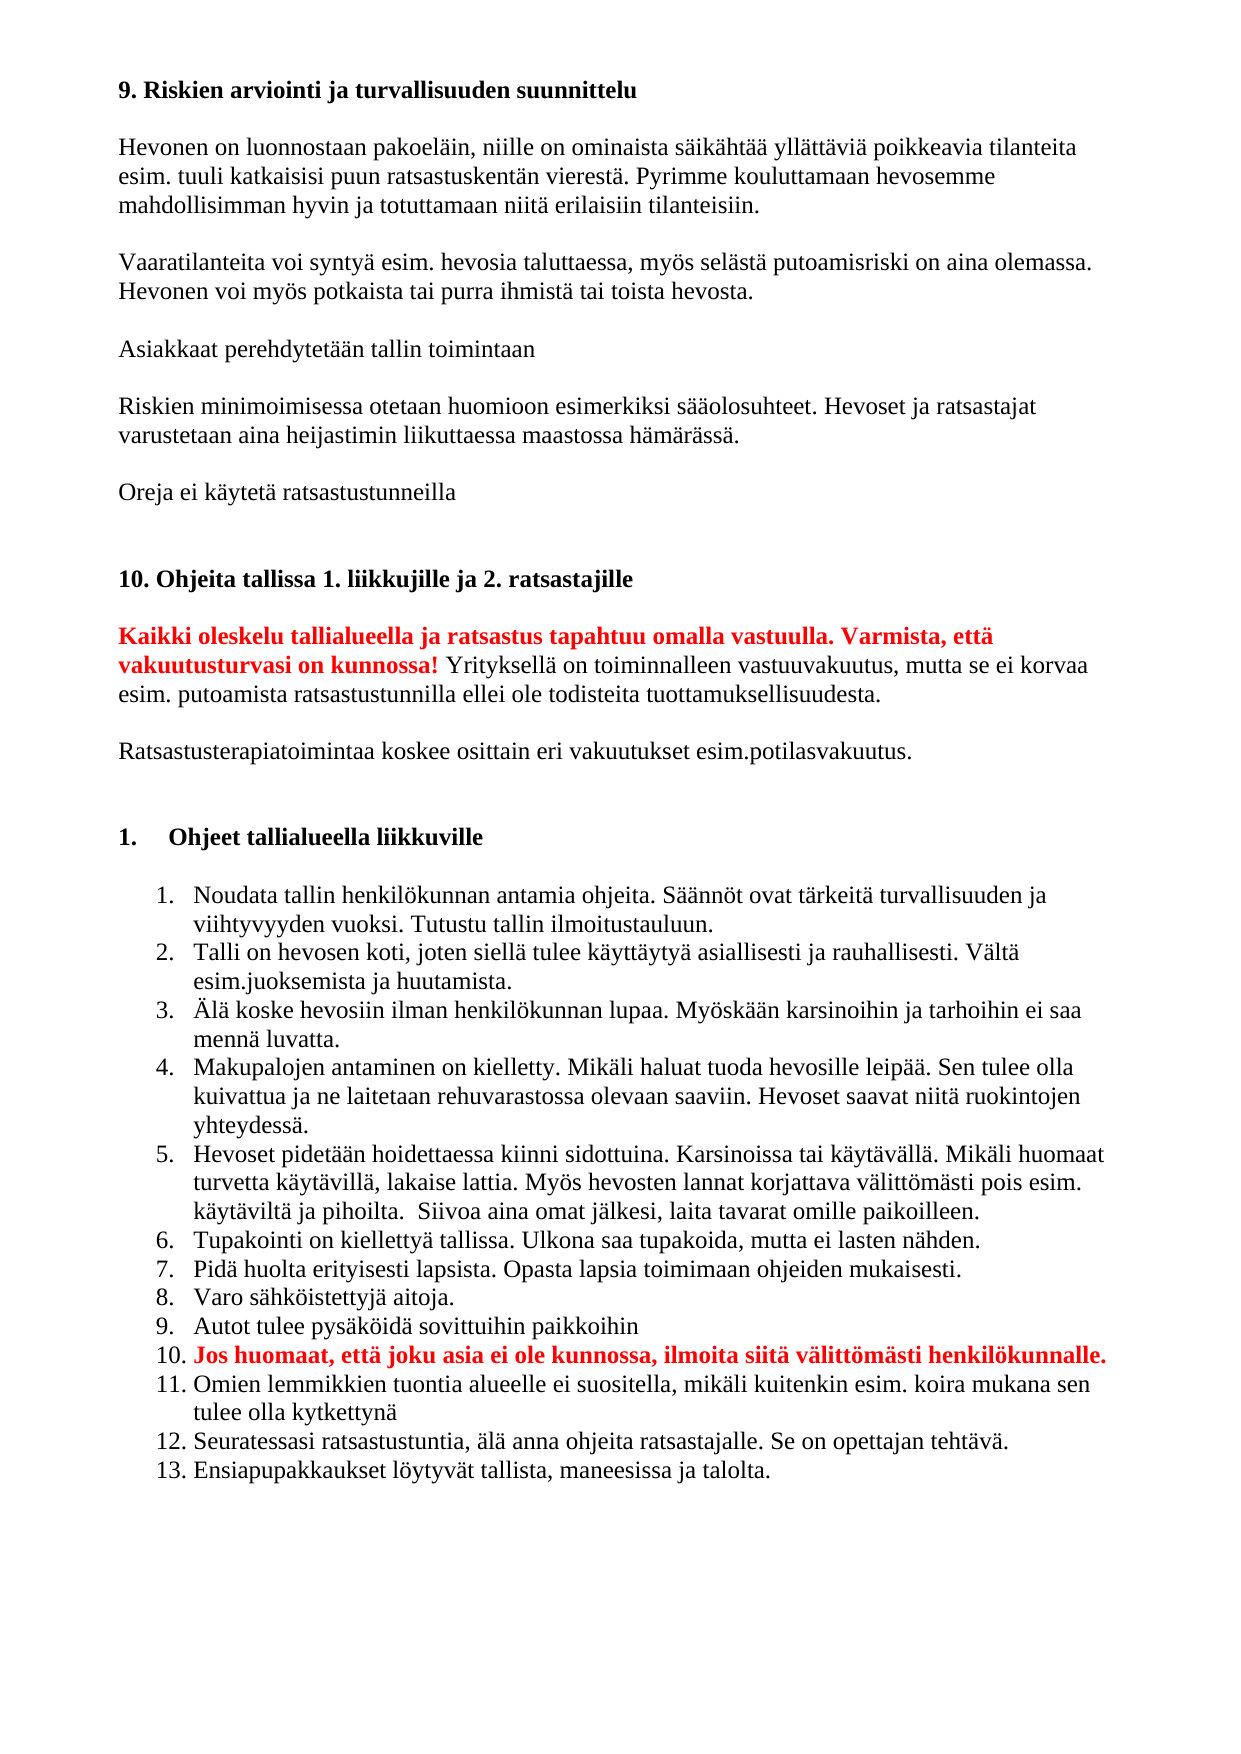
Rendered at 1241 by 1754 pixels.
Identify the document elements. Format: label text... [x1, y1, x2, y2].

list Noudata tallin henkilökunnan antamia ohjeita. Säännöt ovat tärkeitä turvallisuuden ja viihtyvyyden vuoksi. Tutustu tallin ilmoitustauluun. [156, 880, 1122, 937]
list Älä koske hevosiin ilman henkilökunnan lupaa. Myöskään karsinoihin ja tarhoihin ei saa mennä luvatta. [156, 995, 1122, 1052]
text Hevonen on luonnostaan pakoeläin, niille on ominaista säikähtää yllättäviä poikkeavia tilanteita esim. tuuli katkaisisi puun ratsastuskentän vierestä. Pyrimme kouluttamaan hevosemme mahdollisimman hyvin ja totuttamaan niitä erilaisiin tilanteisiin. [118, 132, 1122, 219]
text Ratsastusterapiatoimintaa koskee osittain eri vakuutukset esim.potilasvakuutus. [118, 736, 1122, 765]
text 10. Ohjeita tallissa 1. liikkujille ja 2. ratsastajille [118, 564, 1122, 592]
list Ensiapupakkaukset löytyvät tallista, maneesissa ja talolta. [156, 1455, 1122, 1484]
list Talli on hevosen koti, joten siellä tulee käyttäytyä asiallisesti ja rauhallisesti. Vältä esim.juoksemista ja huutamista. [156, 937, 1122, 995]
text Riskien minimoimisessa otetaan huomioon esimerkiksi sääolosuhteet. Hevoset ja ratsastajat varustetaan aina heijastimin liikuttaessa maastossa hämärässä. [118, 391, 1122, 449]
list Seuratessasi ratsastustuntia, älä anna ohjeita ratsastajalle. Se on opettajan tehtävä. [156, 1426, 1122, 1455]
text Vaaratilanteita voi syntyä esim. hevosia taluttaessa, myös selästä putoamisriski on aina olemassa. Hevonen voi myös potkaista tai purra ihmistä tai toista hevosta. [118, 247, 1122, 305]
list Omien lemmikkien tuontia alueelle ei suositella, mikäli kuitenkin esim. koira mukana sen tulee olla kytkettynä [156, 1369, 1122, 1426]
text 1. Ohjeet tallialueella liikkuville [118, 822, 1122, 851]
text 9. Riskien arviointi ja turvallisuuden suunnittelu [118, 75, 1122, 104]
list Autot tulee pysäköidä sovittuihin paikkoihin [156, 1311, 1122, 1340]
list Hevoset pidetään hoidettaessa kiinni sidottuina. Karsinoissa tai käytävällä. Mikäli huomaat turvetta käytävillä, lakaise lattia. Myös hevosten lannat korjattava välittömästi pois esim. käytäviltä ja pihoilta. Siivoa aina omat jälkesi, laita tavarat omille paikoilleen. [156, 1139, 1122, 1225]
list Varo sähköistettyjä aitoja. [156, 1282, 1122, 1311]
text Kaikki oleskelu tallialueella ja ratsastus tapahtuu omalla vastuulla. Varmista, että vakuutusturvasi on kunnossa! Yrityksellä on toiminnalleen vastuuvakuutus, mutta se ei korvaa esim. putoamista ratsastustunnilla ellei ole todisteita tuottamuksellisuudesta. [118, 621, 1122, 707]
list Tupakointi on kiellettyä tallissa. Ulkona saa tupakoida, mutta ei lasten nähden. [156, 1225, 1122, 1254]
text Oreja ei käytetä ratsastustunneilla [118, 477, 1122, 506]
text Asiakkaat perehdytetään tallin toimintaan [118, 334, 1122, 362]
list Pidä huolta erityisesti lapsista. Opasta lapsia toimimaan ohjeiden mukaisesti. [156, 1254, 1122, 1282]
list Makupalojen antaminen on kielletty. Mikäli haluat tuoda hevosille leipää. Sen tulee olla kuivattua ja ne laitetaan rehuvarastossa olevaan saaviin. Hevoset saavat niitä ruokintojen yhteydessä. [156, 1052, 1122, 1139]
list Jos huomaat, että joku asia ei ole kunnossa, ilmoita siitä välittömästi henkilökunnalle. [156, 1340, 1122, 1369]
